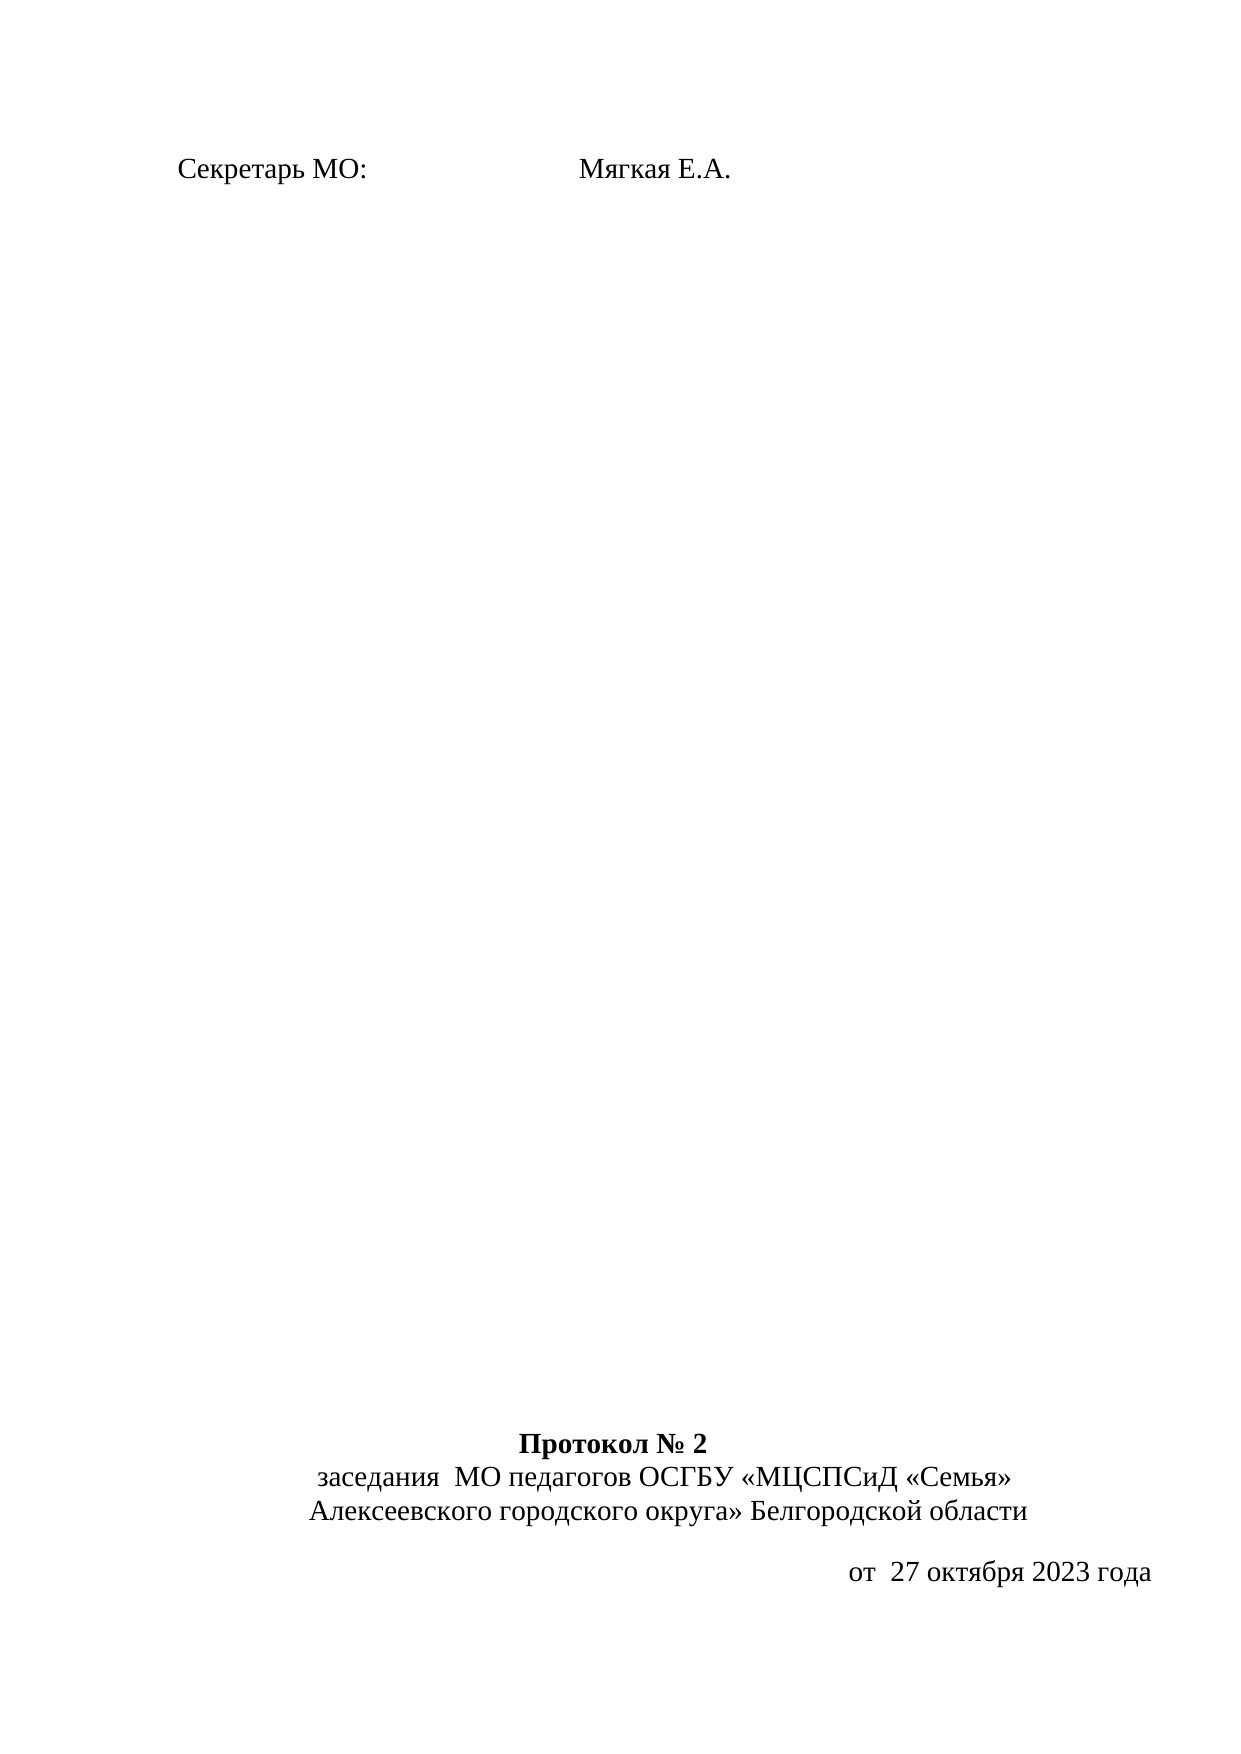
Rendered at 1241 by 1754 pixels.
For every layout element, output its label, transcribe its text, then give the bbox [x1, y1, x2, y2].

text Протокол № 2 [177, 1426, 1152, 1459]
text Алексеевского городского округа» Белгородской области [177, 1493, 1152, 1527]
text Секретарь МО: Мягкая Е.А. [177, 152, 1152, 185]
text заседания МО педагогов ОСГБУ «МЦСПСиД «Семья» [177, 1459, 1152, 1493]
text от 27 октября 2023 года [177, 1554, 1152, 1588]
